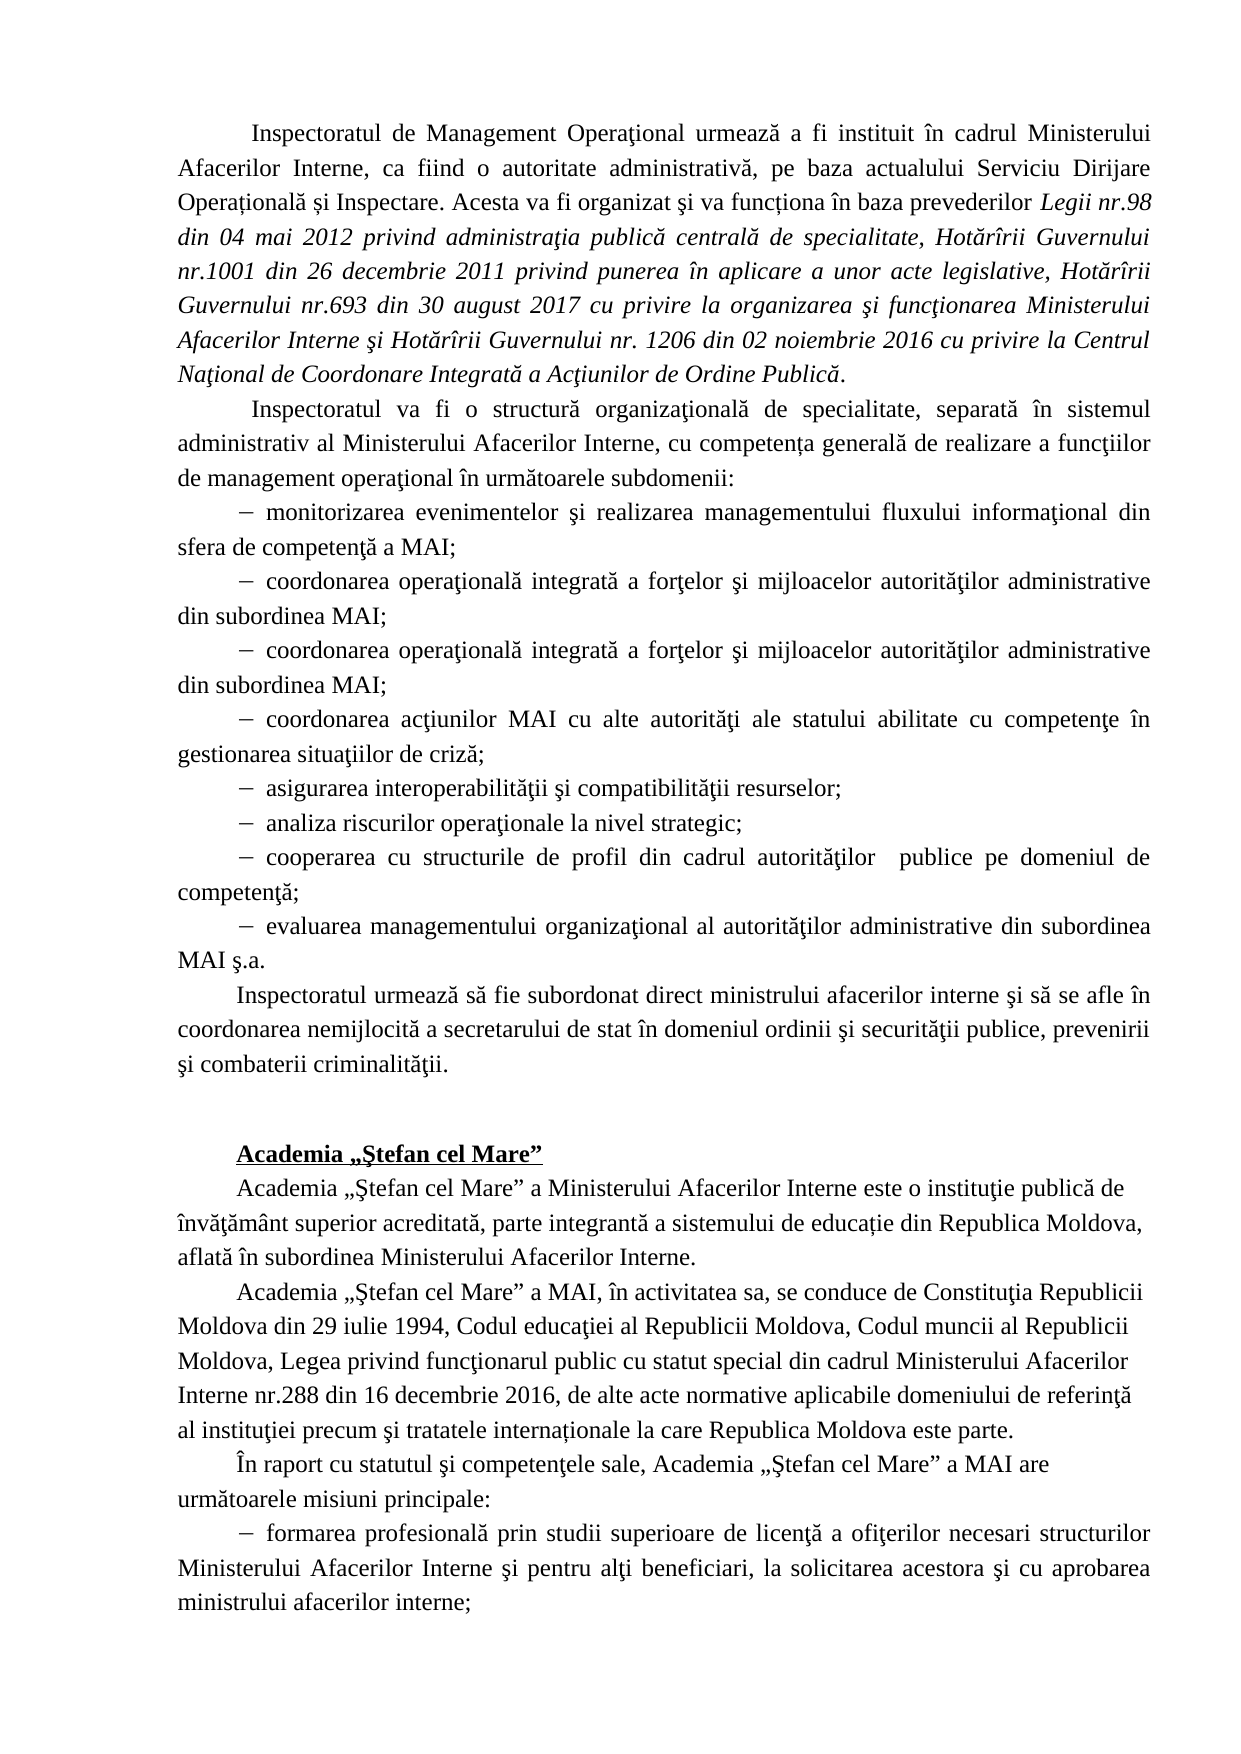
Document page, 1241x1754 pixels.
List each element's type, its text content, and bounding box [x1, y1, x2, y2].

list evaluarea managementului organizaţional al autorităţilor administrative din subordinea MAI ş.a. [177, 911, 1152, 974]
text Inspectoratul va fi o structură organizaţională de specialitate, separată în sistemul administrativ al Ministerului Afacerilor Interne, cu competența generală de realizare a funcţiilor de management operaţional în următoarele subdomenii: [177, 394, 1152, 492]
text Academia „Ştefan cel Mare” [177, 1139, 1152, 1168]
list analiza riscurilor operaţionale la nivel strategic; [177, 808, 1152, 836]
list asigurarea interoperabilităţii şi compatibilităţii resurselor; [177, 773, 1152, 802]
text Academia „Ştefan cel Mare” a MAI, în activitatea sa, se conduce de Constituţia Republicii Moldova din 29 iulie 1994, Codul educaţiei al Republicii Moldova, Codul muncii al Republicii Moldova, Legea privind funcţionarul public cu statut special din cadrul Ministerului Afacerilor Interne nr.288 din 16 decembrie 2016, de alte acte normative aplicabile domeniului de referinţă al instituţiei precum şi tratatele internaționale la care Republica Moldova este parte. [177, 1277, 1152, 1443]
list formarea profesională prin studii superioare de licenţă a ofiţerilor necesari structurilor Ministerului Afacerilor Interne şi pentru alţi beneficiari, la solicitarea acestora şi cu aprobarea ministrului afacerilor interne; [177, 1518, 1152, 1616]
list monitorizarea evenimentelor şi realizarea managementului fluxului informaţional din sfera de competenţă a MAI; [177, 497, 1152, 561]
text În raport cu statutul şi competenţele sale, Academia „Ştefan cel Mare” a MAI are următoarele misiuni principale: [177, 1449, 1152, 1512]
text Inspectoratul de Management Operaţional urmează a fi instituit în cadrul Ministerului Afacerilor Interne, ca fiind o autoritate administrativă, pe baza actualului Serviciu Dirijare Operațională și Inspectare. Acesta va fi organizat şi va funcționa în baza prevederilor Legii nr.98 din 04 mai 2012 privind administraţia publică centrală de specialitate, Hotărîrii Guvernului nr.1001 din 26 decembrie 2011 privind punerea în aplicare a unor acte legislative, Hotărîrii Guvernului nr.693 din 30 august 2017 cu privire la organizarea şi funcţionarea Ministerului Afacerilor Interne şi Hotărîrii Guvernului nr. 1206 din 02 noiembrie 2016 cu privire la Centrul Naţional de Coordonare Integrată a Acţiunilor de Ordine Publică. [177, 118, 1152, 388]
text Academia „Ştefan cel Mare” a Ministerului Afacerilor Interne este o instituţie publică de învăţământ superior acreditată, parte integrantă a sistemului de educație din Republica Moldova, aflată în subordinea Ministerului Afacerilor Interne. [177, 1173, 1152, 1271]
list cooperarea cu structurile de profil din cadrul autorităţilor publice pe domeniul de competenţă; [177, 842, 1152, 905]
text Inspectoratul urmează să fie subordonat direct ministrului afacerilor interne şi să se afle în coordonarea nemijlocită a secretarului de stat în domeniul ordinii şi securităţii publice, prevenirii şi combaterii criminalităţii. [177, 980, 1152, 1078]
list coordonarea operaţională integrată a forţelor şi mijloacelor autorităţilor administrative din subordinea MAI; [177, 566, 1152, 629]
list coordonarea operaţională integrată a forţelor şi mijloacelor autorităţilor administrative din subordinea MAI; [177, 635, 1152, 698]
list coordonarea acţiunilor MAI cu alte autorităţi ale statului abilitate cu competenţe în gestionarea situaţiilor de criză; [177, 704, 1152, 767]
